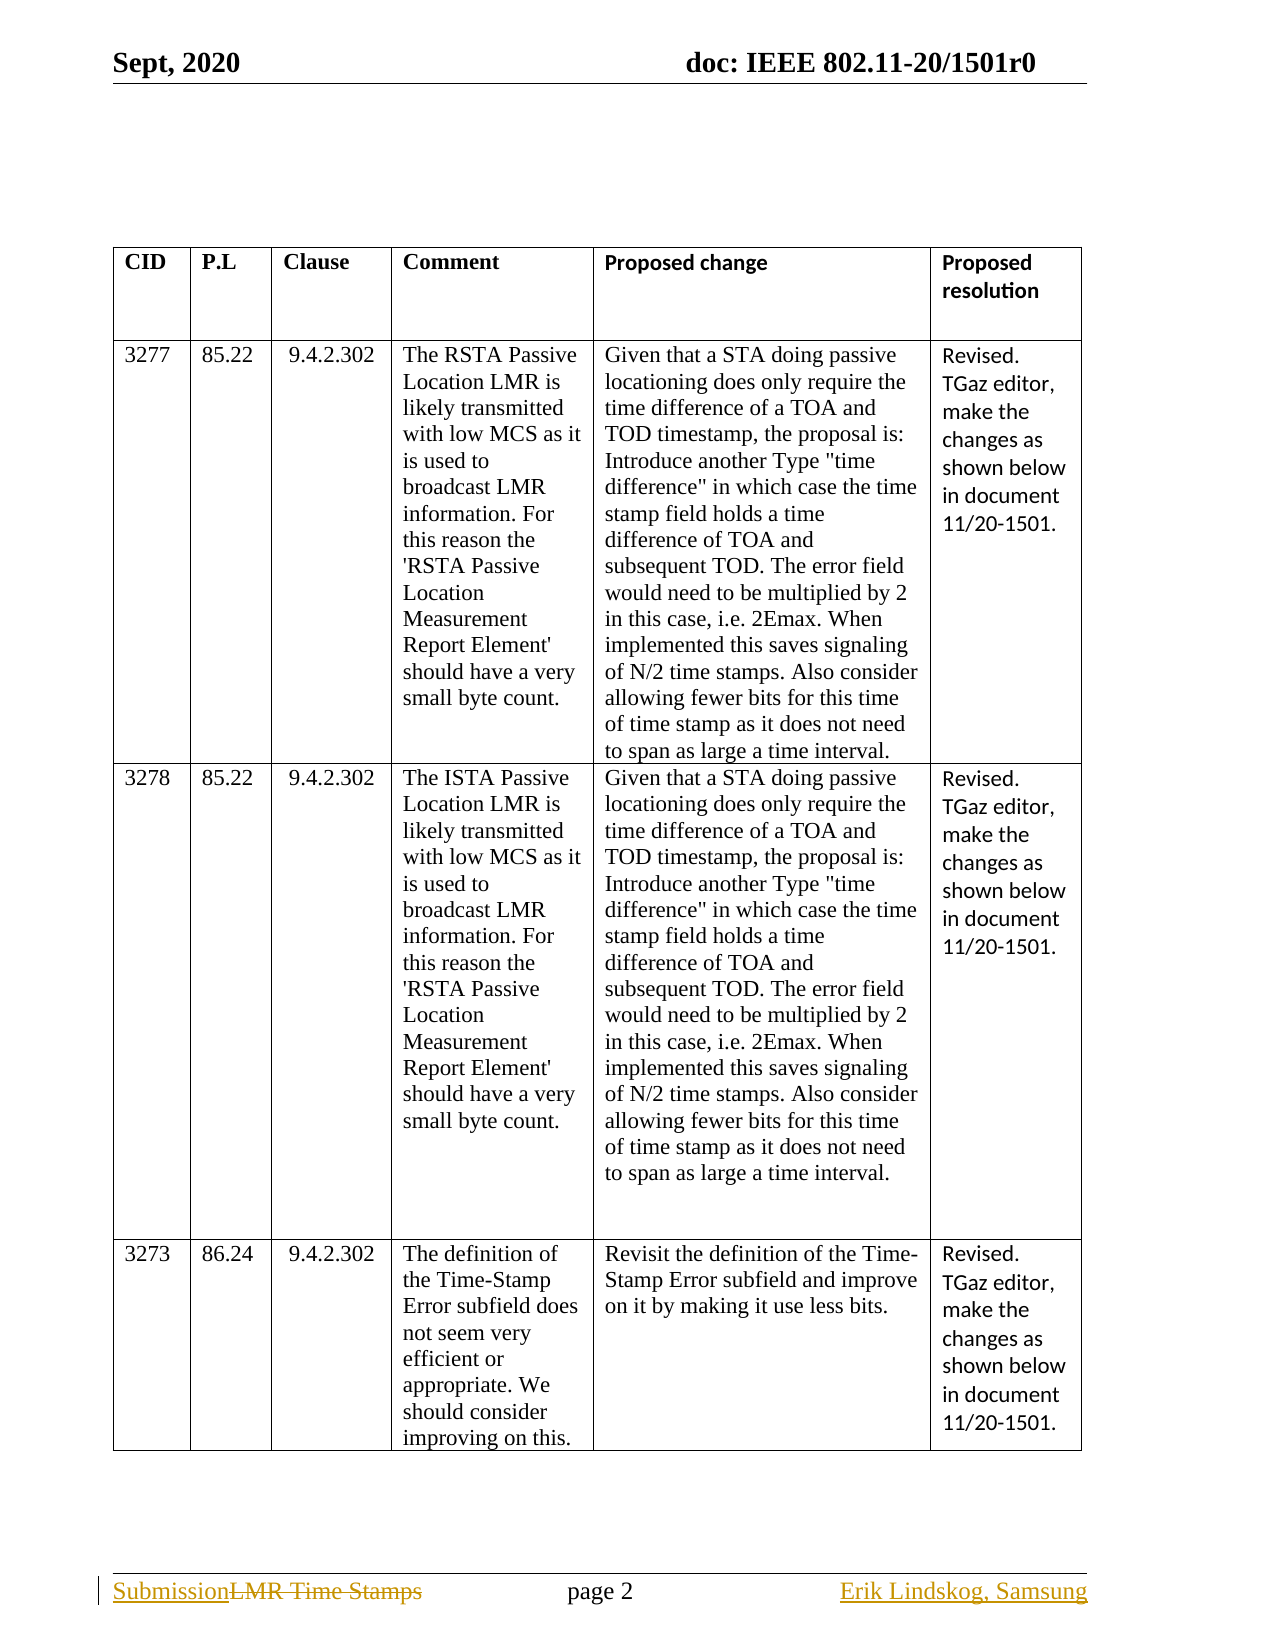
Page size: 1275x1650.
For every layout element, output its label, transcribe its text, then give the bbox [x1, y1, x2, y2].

table_cell Given that a STA doing passive locationing does only require the time difference of a TOA and TOD timestamp, the proposal is: Introduce another Type "time difference" in which case the time stamp field holds a time difference of TOA and subsequent TOD. The error field would need to be multiplied by 2 in this case, i.e. 2Emax. When implemented this saves signaling of N/2 time stamps. Also consider allowing fewer bits for this time of time stamp as it does not need to span as large a time interval. [594, 764, 930, 1238]
table_cell 85.22 [191, 341, 271, 763]
table_cell 3278 [114, 764, 190, 1238]
table_cell The RSTA Passive Location LMR is likely transmitted with low MCS as it is used to broadcast LMR information. For this reason the 'RSTA Passive Location Measurement Report Element' should have a very small byte count. [392, 341, 593, 763]
table_cell Given that a STA doing passive locationing does only require the time difference of a TOA and TOD timestamp, the proposal is: Introduce another Type "time difference" in which case the time stamp field holds a time difference of TOA and subsequent TOD. The error field would need to be multiplied by 2 in this case, i.e. 2Emax. When implemented this saves signaling of N/2 time stamps. Also consider allowing fewer bits for this time of time stamp as it does not need to span as large a time interval. [594, 341, 930, 763]
table_cell Revised. TGaz editor, make the changes as shown below in document 11/20-1501. [931, 764, 1081, 1238]
table_cell 3273 [114, 1240, 190, 1450]
table_header Clause [272, 248, 391, 340]
table_header Comment [392, 248, 593, 340]
table_header Proposed change [594, 248, 930, 340]
table_cell Revised. TGaz editor, make the changes as shown below in document 11/20-1501. [931, 341, 1081, 763]
table_cell 85.22 [191, 764, 271, 1238]
table_header Proposed resolution [931, 248, 1081, 340]
table_cell Revisit the definition of the Time-Stamp Error subfield and improve on it by making it use less bits. [594, 1240, 930, 1450]
table_cell 9.4.2.302 [272, 341, 391, 763]
table_cell 86.24 [191, 1240, 271, 1450]
table_cell 3277 [114, 341, 190, 763]
table_header P.L [191, 248, 271, 340]
table_cell The ISTA Passive Location LMR is likely transmitted with low MCS as it is used to broadcast LMR information. For this reason the 'RSTA Passive Location Measurement Report Element' should have a very small byte count. [392, 764, 593, 1238]
table_cell 9.4.2.302 [272, 764, 391, 1238]
table_cell The definition of the Time-Stamp Error subfield does not seem very efficient or appropriate. We should consider improving on this. [392, 1240, 593, 1450]
table_cell 9.4.2.302 [272, 1240, 391, 1450]
table_cell Revised. TGaz editor, make the changes as shown below in document 11/20-1501. [931, 1240, 1081, 1450]
table_header CID [114, 248, 190, 340]
